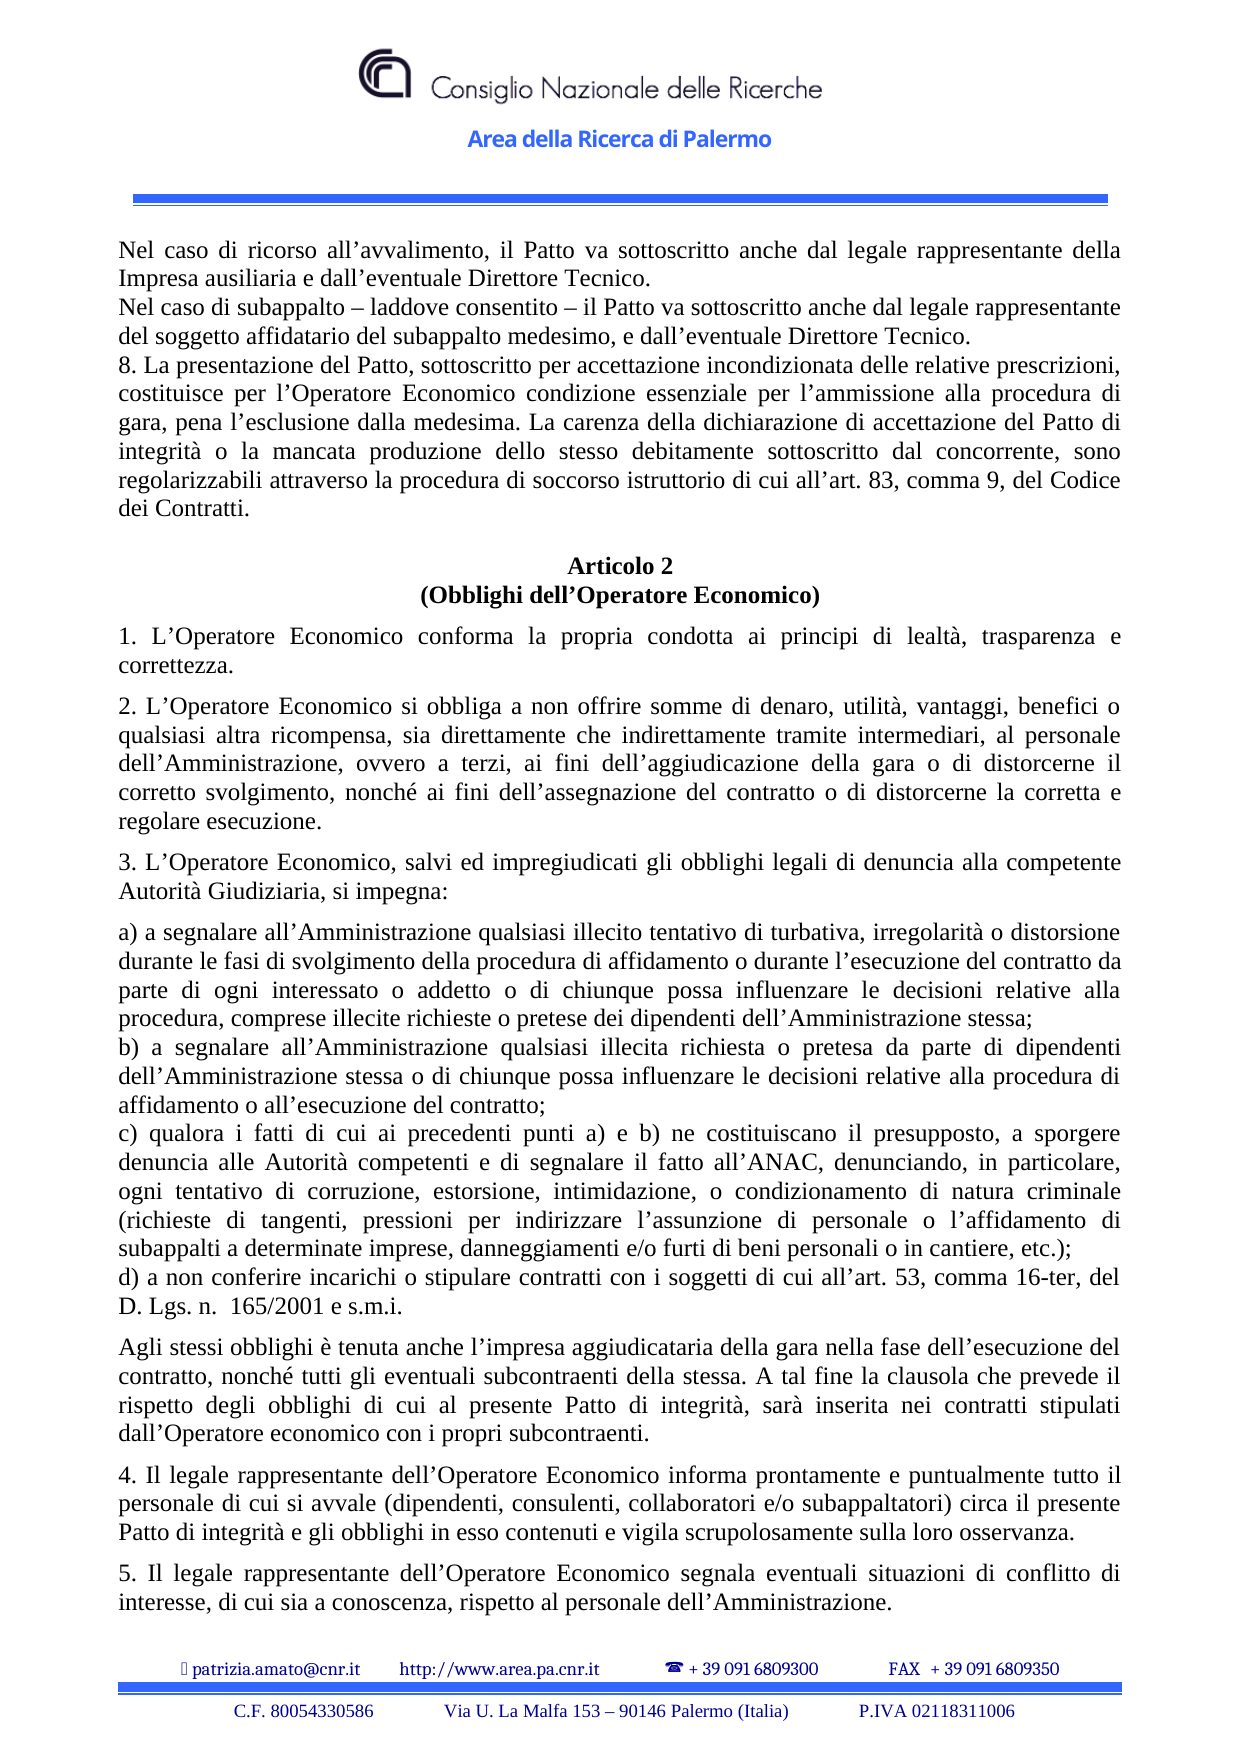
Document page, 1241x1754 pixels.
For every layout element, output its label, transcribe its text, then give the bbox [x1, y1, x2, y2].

text Nel caso di ricorso all’avvalimento, il Patto va sottoscritto anche dal legale rappresentante della Impresa ausiliaria e dall’eventuale Direttore Tecnico. [118, 235, 1122, 292]
text Agli stessi obblighi è tenuta anche l’impresa aggiudicataria della gara nella fase dell’esecuzione del contratto, nonché tutti gli eventuali subcontraenti della stessa. A tal fine la clausola che prevede il rispetto degli obblighi di cui al presente Patto di integrità, sarà inserita nei contratti stipulati dall’Operatore economico con i propri subcontraenti. [118, 1332, 1122, 1447]
text b) a segnalare all’Amministrazione qualsiasi illecita richiesta o pretesa da parte di dipendenti dell’Amministrazione stessa o di chiunque possa influenzare le decisioni relative alla procedura di affidamento o all’esecuzione del contratto; [118, 1032, 1122, 1118]
text a) a segnalare all’Amministrazione qualsiasi illecito tentativo di turbativa, irregolarità o distorsione durante le fasi di svolgimento della procedura di affidamento o durante l’esecuzione del contratto da parte di ogni interessato o addetto o di chiunque possa influenzare le decisioni relative alla procedura, comprese illecite richieste o pretese dei dipendenti dell’Amministrazione stessa; [118, 917, 1122, 1032]
text 8. La presentazione del Patto, sottoscritto per accettazione incondizionata delle relative prescrizioni, costituisce per l’Operatore Economico condizione essenziale per l’ammissione alla procedura di gara, pena l’esclusione dalla medesima. La carenza della dichiarazione di accettazione del Patto di integrità o la mancata produzione dello stesso debitamente sottoscritto dal concorrente, sono regolarizzabili attraverso la procedura di soccorso istruttorio di cui all’art. 83, comma 9, del Codice dei Contratti. [118, 350, 1122, 522]
text (Obblighi dell’Operatore Economico) [118, 580, 1122, 608]
text c) qualora i fatti di cui ai precedenti punti a) e b) ne costituiscano il presupposto, a sporgere denuncia alle Autorità competenti e di segnalare il fatto all’ANAC, denunciando, in particolare, ogni tentativo di corruzione, estorsione, intimidazione, o condizionamento di natura criminale (richieste di tangenti, pressioni per indirizzare l’assunzione di personale o l’affidamento di subappalti a determinate imprese, danneggiamenti e/o furti di beni personali o in cantiere, etc.); [118, 1118, 1122, 1262]
text Articolo 2 [118, 551, 1122, 580]
picture [336, 43, 846, 105]
text 5. Il legale rappresentante dell’Operatore Economico segnala eventuali situazioni di conflitto di interesse, di cui sia a conoscenza, rispetto al personale dell’Amministrazione. [118, 1558, 1122, 1616]
text d) a non conferire incarichi o stipulare contratti con i soggetti di cui all’art. 53, comma 16-ter, del D. Lgs. n. 165/2001 e s.m.i. [118, 1262, 1122, 1320]
text 1. L’Operatore Economico conforma la propria condotta ai principi di lealtà, trasparenza e correttezza. [118, 621, 1122, 678]
text 2. L’Operatore Economico si obbliga a non offrire somme di denaro, utilità, vantaggi, benefici o qualsiasi altra ricompensa, sia direttamente che indirettamente tramite intermediari, al personale dell’Amministrazione, ovvero a terzi, ai fini dell’aggiudicazione della gara o di distorcerne il corretto svolgimento, nonché ai fini dell’assegnazione del contratto o di distorcerne la corretta e regolare esecuzione. [118, 691, 1122, 835]
text 3. L’Operatore Economico, salvi ed impregiudicati gli obblighi legali di denuncia alla competente Autorità Giudiziaria, si impegna: [118, 847, 1122, 905]
text Nel caso di subappalto – laddove consentito – il Patto va sottoscritto anche dal legale rappresentante del soggetto affidatario del subappalto medesimo, e dall’eventuale Direttore Tecnico. [118, 292, 1122, 350]
text 4. Il legale rappresentante dell’Operatore Economico informa prontamente e puntualmente tutto il personale di cui si avvale (dipendenti, consulenti, collaboratori e/o subappaltatori) circa il presente Patto di integrità e gli obblighi in esso contenuti e vigila scrupolosamente sulla loro osservanza. [118, 1460, 1122, 1546]
